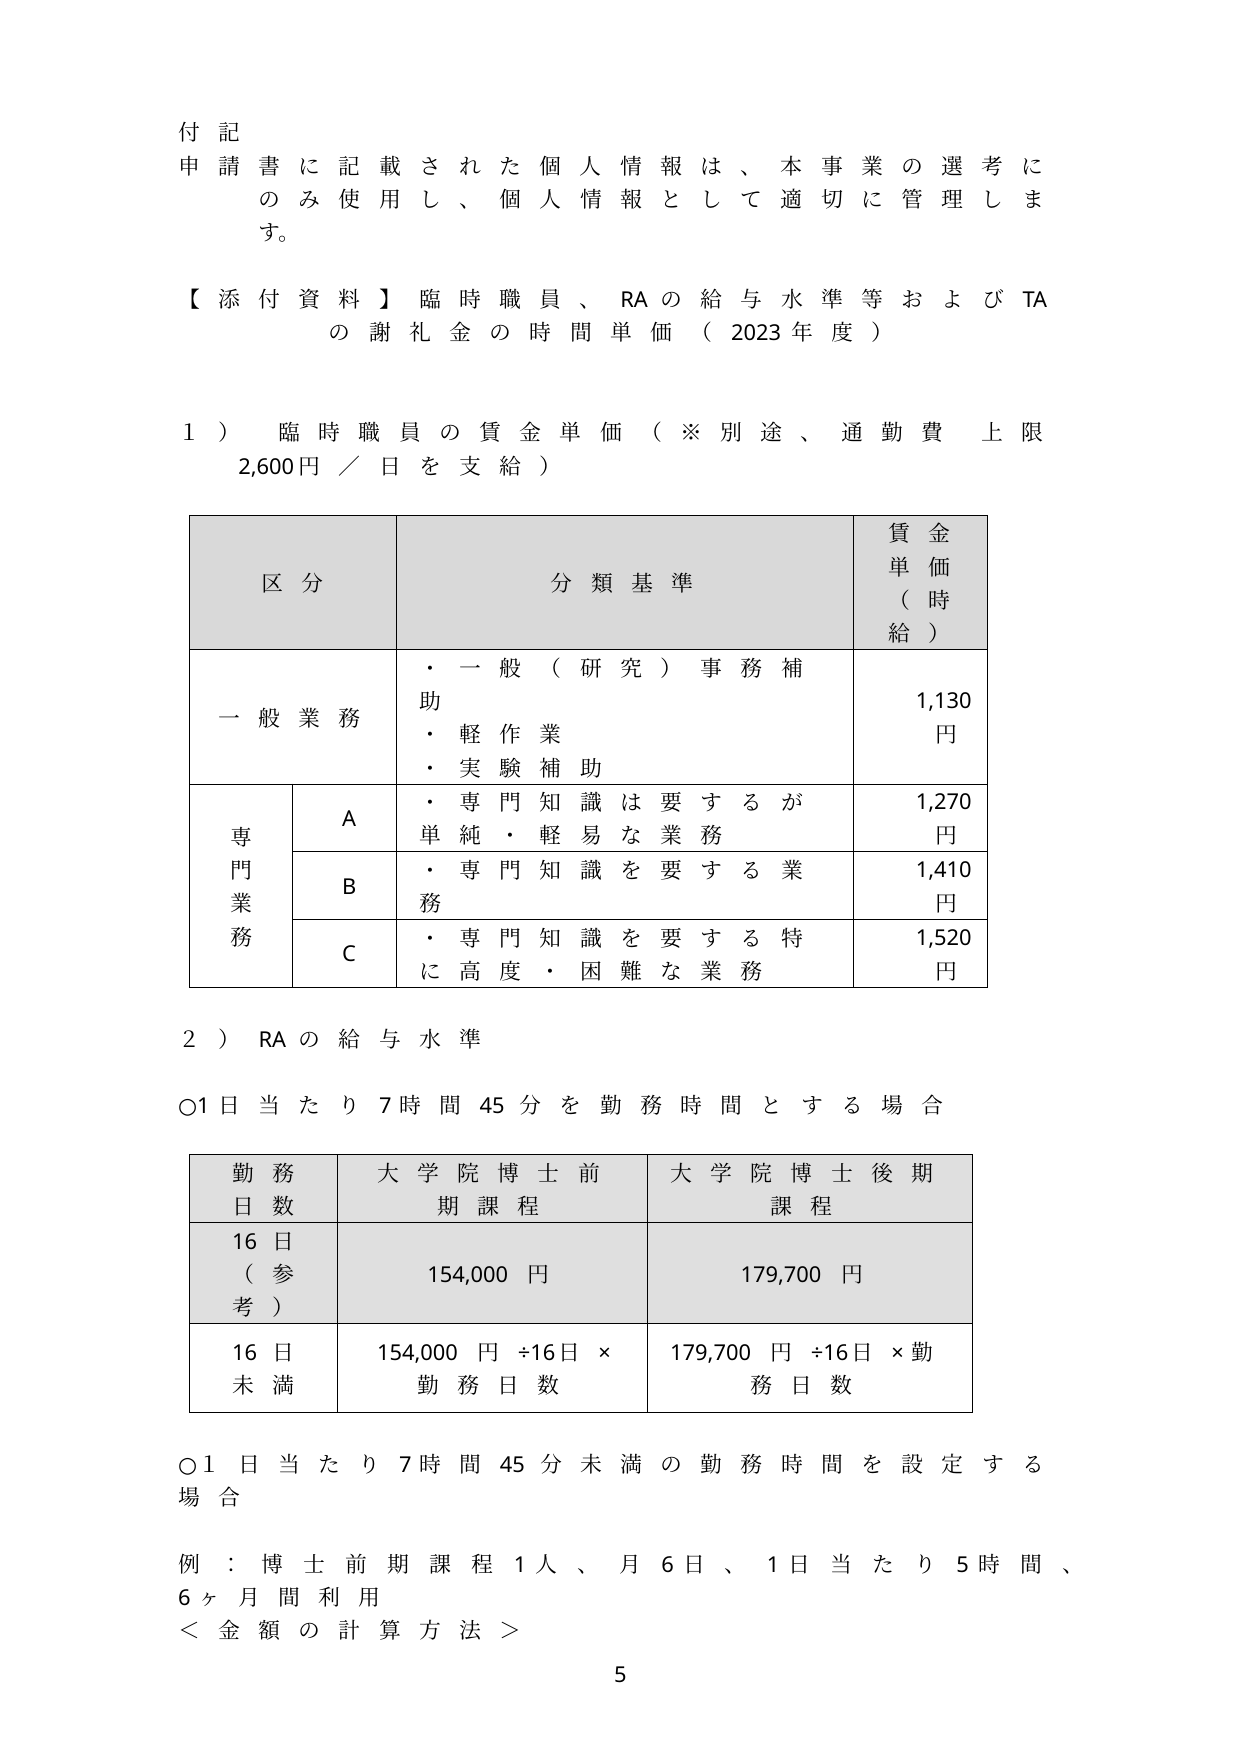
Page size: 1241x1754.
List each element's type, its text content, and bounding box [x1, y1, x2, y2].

text ＜金額の計算方法＞ [178, 1613, 1062, 1646]
table_cell 154,000円 [338, 1223, 647, 1323]
table_cell ・専門知識を要する特に高度・困難な業務 [397, 920, 853, 987]
text ○1日当たり7時間45分を勤務時間とする場合 [178, 1088, 1062, 1121]
table_cell B [293, 852, 396, 919]
text 例：博士前期課程1人、月6日、1日当たり5時間、6ヶ月間利用 [178, 1546, 1062, 1613]
table_cell 1,520円 [854, 920, 987, 987]
table_cell 1,270円 [854, 785, 987, 851]
list 臨時職員の賃金単価（※別途、通勤費 上限2,600円／日を支給） [178, 415, 1062, 481]
table_cell ・専門知識は要するが単純・軽易な業務 [397, 785, 853, 851]
text ２）RAの給与水準 [178, 1021, 1062, 1054]
text 申請書に記載された個人情報は、本事業の選考にのみ使用し、個人情報として適切に管理します。 [178, 148, 1062, 248]
table_header 分類基準 [397, 516, 853, 649]
table_header 大学院博士後期課程 [648, 1155, 972, 1222]
text 付記 [178, 115, 1062, 148]
table_cell ・一般（研究）事務補助 ・軽作業 ・実験補助 [397, 650, 853, 783]
text ○１日当たり7時間45分未満の勤務時間を設定する場合 [178, 1446, 1062, 1513]
table_cell 179,700円÷16日×勤務日数 [648, 1324, 972, 1412]
table_cell 16日未満 [190, 1324, 337, 1412]
table_cell 179,700円 [648, 1223, 972, 1323]
table_cell 1,130円 [854, 650, 987, 783]
table_cell 一般業務 [190, 650, 396, 783]
text 【添付資料】臨時職員、RAの給与水準等およびTAの謝礼金の時間単価（2023年度） [178, 281, 1062, 348]
table_cell 16日（参考） [190, 1223, 337, 1323]
table_header 大学院博士前期課程 [338, 1155, 647, 1222]
table_cell 154,000円÷16日×勤務日数 [338, 1324, 647, 1412]
table_cell 専門業務 [190, 785, 292, 987]
table_cell ・専門知識を要する業務 [397, 852, 853, 919]
table_header 区分 [190, 516, 396, 649]
table_header 賃金単価 （時給） [854, 516, 987, 649]
table_cell C [293, 920, 396, 987]
table_cell A [293, 785, 396, 851]
table_cell 1,410円 [854, 852, 987, 919]
table_header 勤務日数 [190, 1155, 337, 1222]
